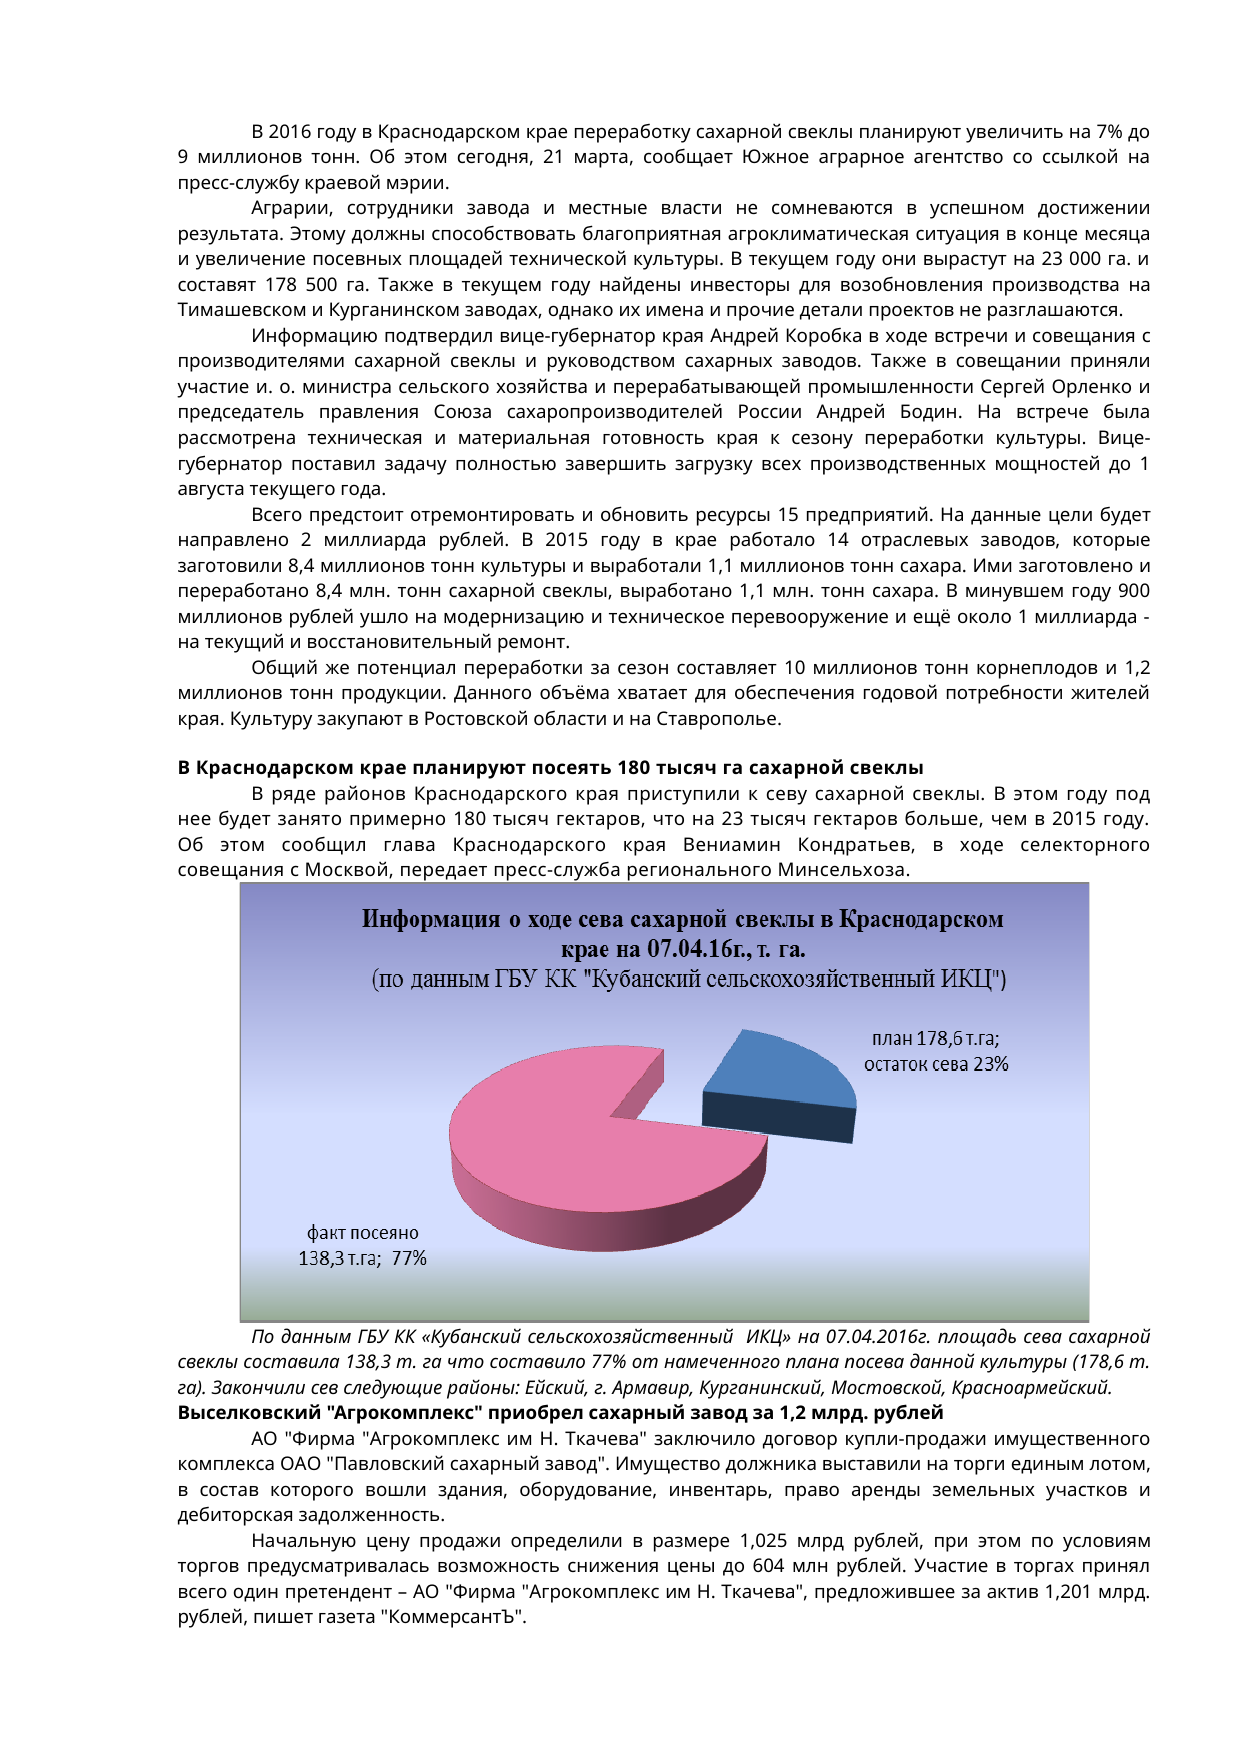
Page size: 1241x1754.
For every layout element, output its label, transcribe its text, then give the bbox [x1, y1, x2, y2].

text Информацию подтвердил вице-губернатор края Андрей Коробка в ходе встречи и совещания с производителями сахарной свеклы и руководством сахарных заводов. Также в совещании приняли участие и. о. министра сельского хозяйства и перерабатывающей промышленности Сергей Орленко и председатель правления Союза сахаропроизводителей России Андрей Бодин. На встрече была рассмотрена техническая и материальная готовность края к сезону переработки культуры. Вице-губернатор поставил задачу полностью завершить загрузку всех производственных мощностей до 1 августа текущего года. [177, 322, 1152, 501]
text В ряде районов Краснодарского края приступили к севу сахарной свеклы. В этом году под нее будет занято примерно 180 тысяч гектаров, что на 23 тысяч гектаров больше, чем в 2015 году. Об этом сообщил глава Краснодарского края Вениамин Кондратьев, в ходе селекторного совещания с Москвой, передает пресс-служба регионального Минсельхоза. [177, 780, 1152, 882]
picture [239, 882, 1090, 1323]
subtitle В Краснодарском крае планируют посеять 180 тысяч га сахарной свеклы [177, 755, 1152, 780]
text В 2016 году в Краснодарском крае переработку сахарной свеклы планируют увеличить на 7% до 9 миллионов тонн. Об этом сегодня, 21 марта, сообщает Южное аграрное агентство со ссылкой на пресс-службу краевой мэрии. [177, 118, 1152, 195]
text АО "Фирма "Агрокомплекс им Н. Ткачева" заключило договор купли-продажи имущественного комплекса ОАО "Павловский сахарный завод". Имущество должника выставили на торги единым лотом, в состав которого вошли здания, оборудование, инвентарь, право аренды земельных участков и дебиторская задолженность. [177, 1425, 1152, 1527]
text Начальную цену продажи определили в размере 1,025 млрд рублей, при этом по условиям торгов предусматривалась возможность снижения цены до 604 млн рублей. Участие в торгах принял всего один претендент – АО "Фирма "Агрокомплекс им Н. Ткачева", предложившее за актив 1,201 млрд. рублей, пишет газета "КоммерсантЪ". [177, 1527, 1152, 1629]
text Всего предстоит отремонтировать и обновить ресурсы 15 предприятий. На данные цели будет направлено 2 миллиарда рублей. В 2015 году в крае работало 14 отраслевых заводов, которые заготовили 8,4 миллионов тонн культуры и выработали 1,1 миллионов тонн сахара. Ими заготовлено и переработано 8,4 млн. тонн сахарной свеклы, выработано 1,1 млн. тонн сахара. В минувшем году 900 миллионов рублей ушло на модернизацию и техническое перевооружение и ещё около 1 миллиарда - на текущий и восстановительный ремонт. [177, 501, 1152, 654]
subtitle Выселковский "Агрокомплекс" приобрел сахарный завод за 1,2 млрд. рублей [177, 1399, 1152, 1425]
text Аграрии, сотрудники завода и местные власти не сомневаются в успешном достижении результата. Этому должны способствовать благоприятная агроклиматическая ситуация в конце месяца и увеличение посевных площадей технической культуры. В текущем году они вырастут на 23 000 га. и составят 178 500 га. Также в текущем году найдены инвесторы для возобновления производства на Тимашевском и Курганинском заводах, однако их имена и прочие детали проектов не разглашаются. [177, 195, 1152, 322]
text Общий же потенциал переработки за сезон составляет 10 миллионов тонн корнеплодов и 1,2 миллионов тонн продукции. Данного объёма хватает для обеспечения годовой потребности жителей края. Культуру закупают в Ростовской области и на Ставрополье. [177, 654, 1152, 731]
text По данным ГБУ КК «Кубанский сельскохозяйственный ИКЦ» на 07.04.2016г. площадь сева сахарной свеклы составила 138,3 т. га что составило 77% от намеченного плана посева данной культуры (178,6 т. га). Закончили сев следующие районы: Ейский, г. Армавир, Курганинский, Мостовской, Красноармейский. [177, 1323, 1152, 1399]
